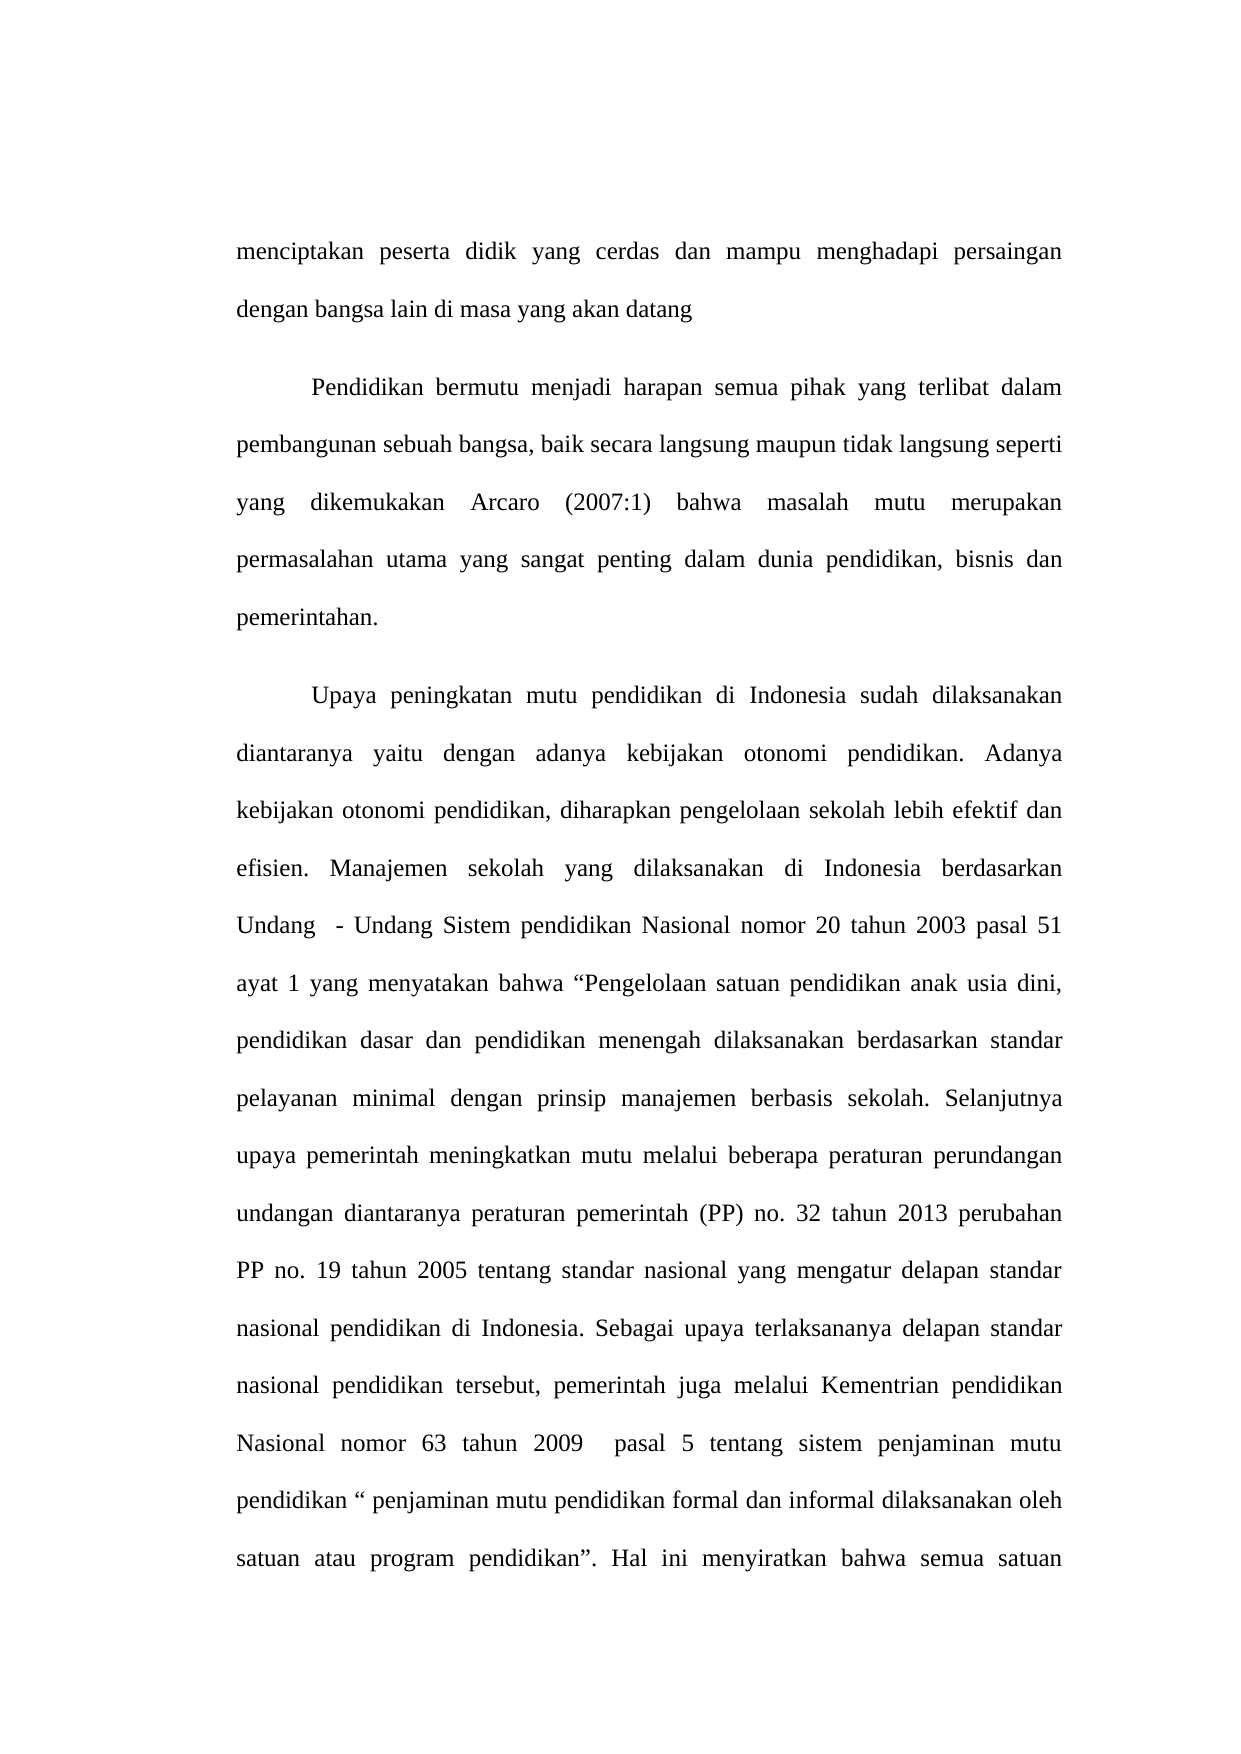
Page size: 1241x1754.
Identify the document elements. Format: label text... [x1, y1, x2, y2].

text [236, 680, 1063, 1572]
text Pendidikan bermutu menjadi harapan semua pihak yang terlibat dalam pembangunan sebuah bangsa, baik secara langsung maupun tidak langsung seperti yang dikemukakan Arcaro (2007:1) bahwa masalah mutu merupakan permasalahan utama yang sangat penting dalam dunia pendidikan, bisnis dan pemerintahan. [236, 372, 1063, 631]
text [236, 236, 1063, 322]
